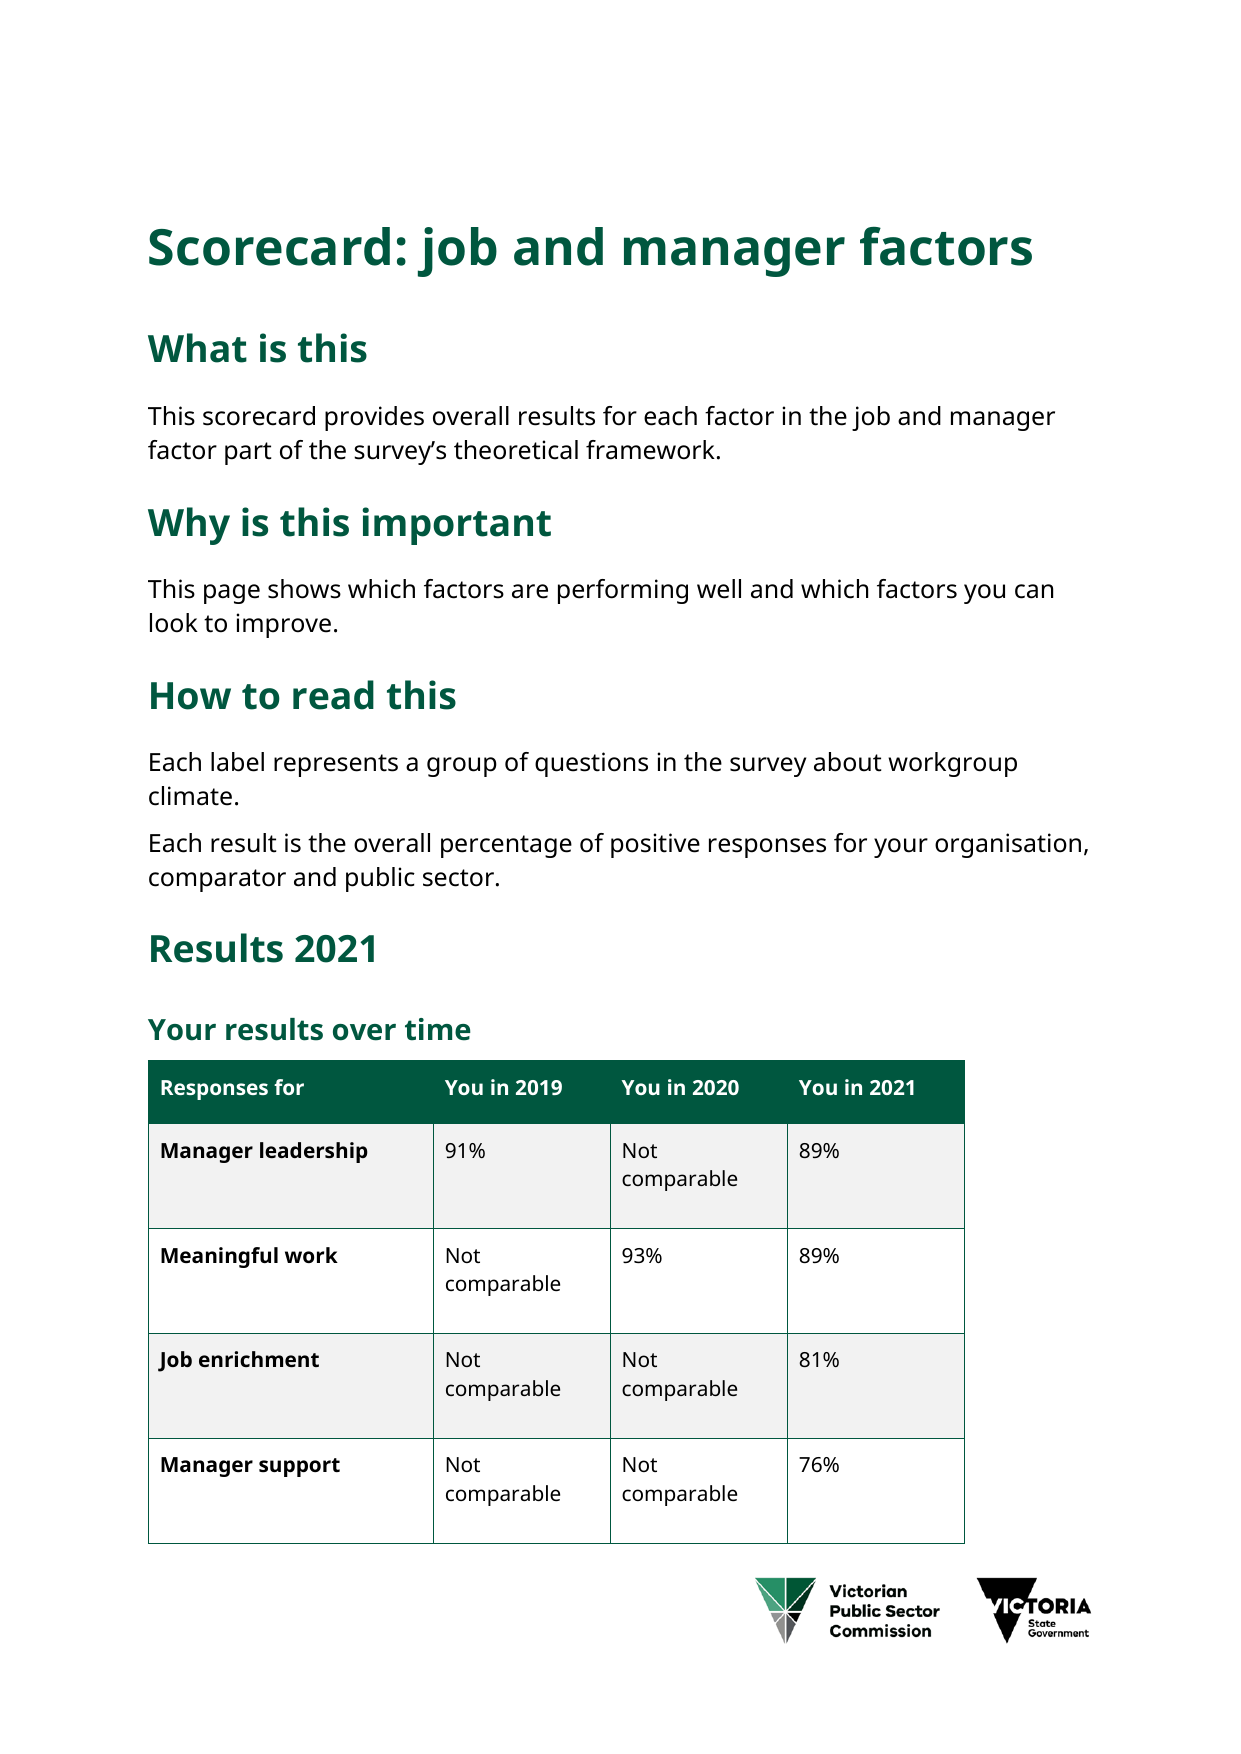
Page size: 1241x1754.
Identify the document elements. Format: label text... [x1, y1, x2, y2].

subtitle What is this [148, 323, 1092, 374]
subtitle Results 2021 [148, 923, 1092, 974]
picture [754, 1577, 1093, 1645]
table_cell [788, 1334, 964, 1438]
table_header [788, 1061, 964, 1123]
text This scorecard provides overall results for each factor in the job and manager factor part of the survey’s theoretical framework. [148, 398, 1092, 467]
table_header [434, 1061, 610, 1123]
subtitle How to read this [148, 669, 1092, 720]
text Each label represents a group of questions in the survey about workgroup climate. [148, 745, 1092, 813]
subtitle Why is this important [148, 496, 1092, 547]
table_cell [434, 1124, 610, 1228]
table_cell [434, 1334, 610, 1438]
subtitle Scorecard: job and manager factors [148, 212, 1092, 280]
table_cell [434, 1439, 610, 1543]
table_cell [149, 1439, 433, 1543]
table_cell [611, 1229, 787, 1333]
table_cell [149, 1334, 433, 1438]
subtitle Your results over time [148, 1009, 1092, 1048]
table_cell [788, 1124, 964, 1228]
text This page shows which factors are performing well and which factors you can look to improve. [148, 572, 1092, 640]
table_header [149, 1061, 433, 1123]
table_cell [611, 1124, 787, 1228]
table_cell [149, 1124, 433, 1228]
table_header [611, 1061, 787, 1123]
text Each result is the overall percentage of positive responses for your organisation, comparator and public sector. [148, 825, 1092, 893]
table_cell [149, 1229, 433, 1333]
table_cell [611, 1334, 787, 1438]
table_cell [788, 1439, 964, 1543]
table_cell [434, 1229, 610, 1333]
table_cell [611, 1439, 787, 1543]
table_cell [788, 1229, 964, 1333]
